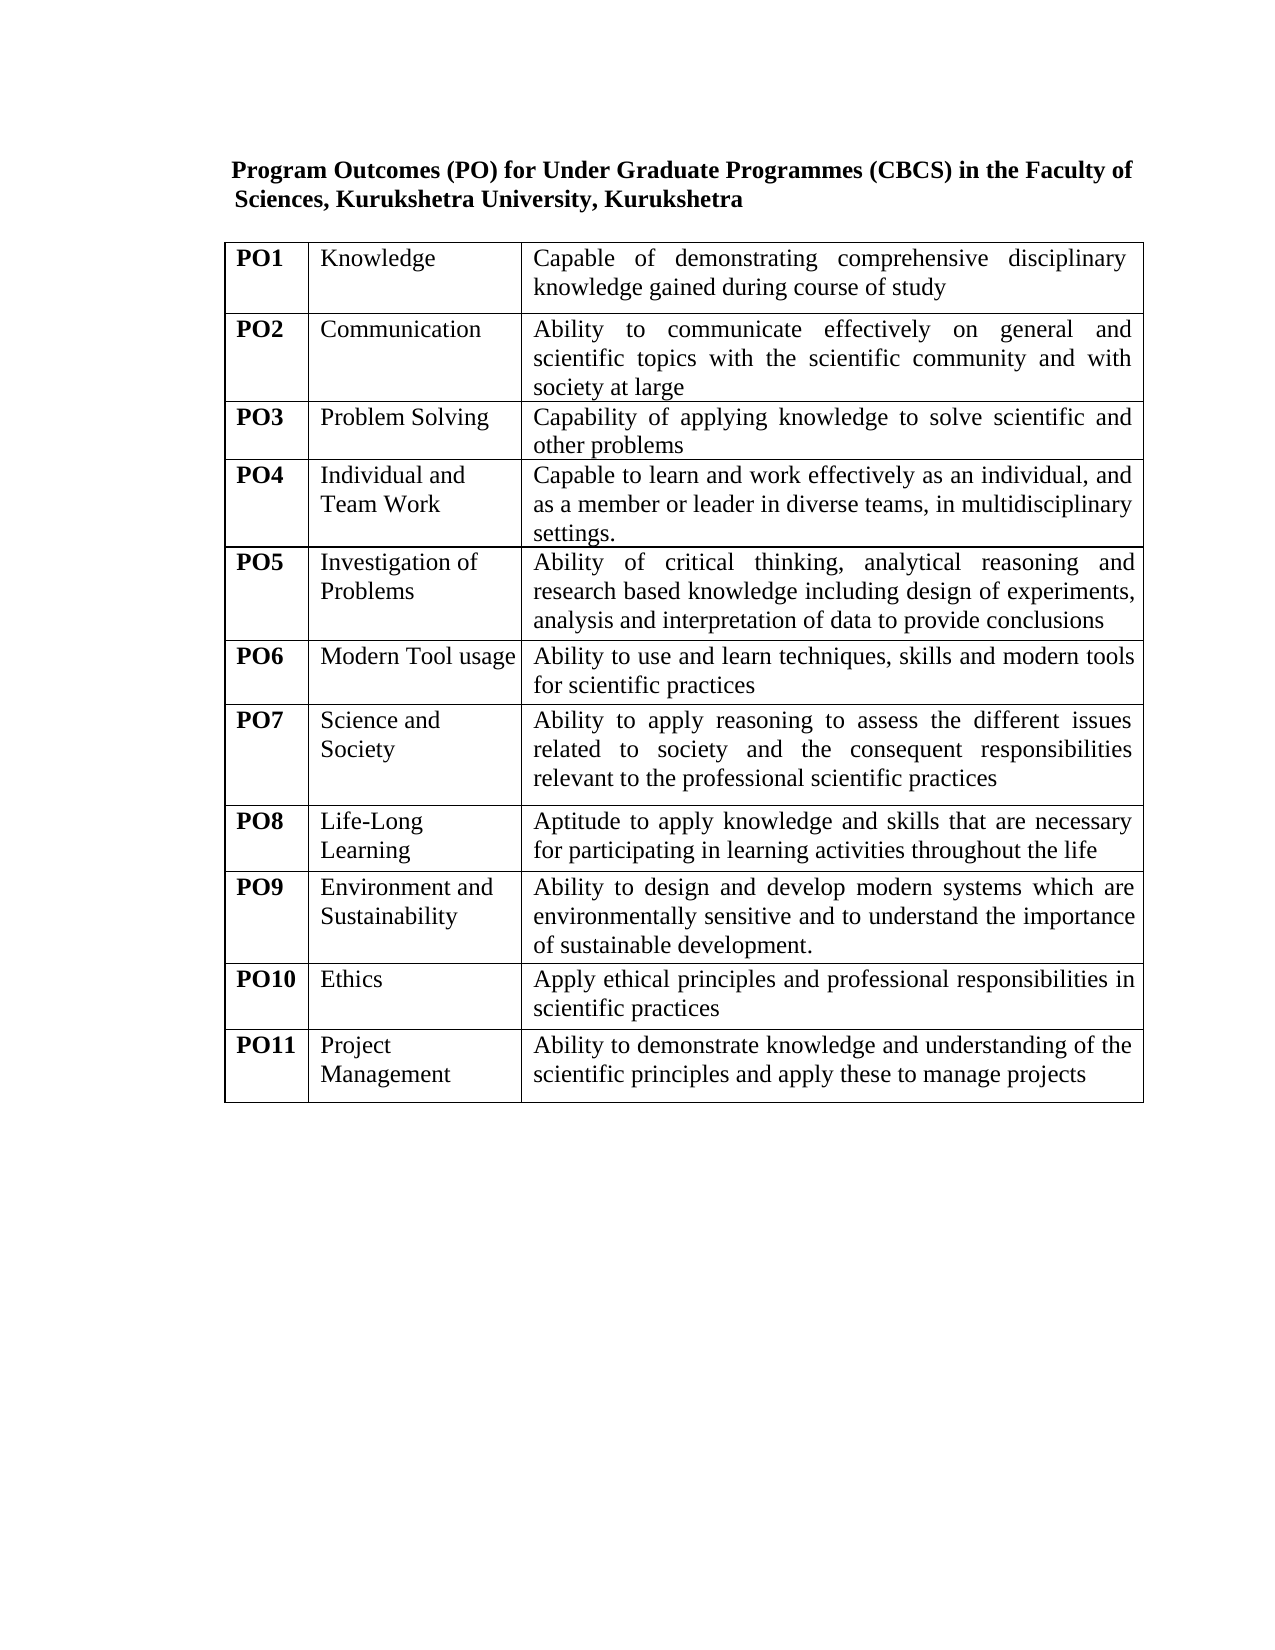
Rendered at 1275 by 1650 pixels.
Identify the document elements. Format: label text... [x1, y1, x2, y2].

table_cell Aptitude to apply knowledge and skills that are necessary for participating in learning activities throughout the life [522, 806, 1143, 871]
table_cell PO7 [226, 705, 308, 805]
table_cell PO3 [226, 402, 308, 459]
table_cell PO10 [226, 964, 308, 1029]
table_cell Investigation of Problems [309, 548, 521, 640]
table_cell Ability to demonstrate knowledge and understanding of the scientific principles and apply these to manage projects [522, 1030, 1143, 1102]
table_cell Science and Society [309, 705, 521, 805]
table_cell Project Management [309, 1030, 521, 1102]
table_cell PO8 [226, 806, 308, 871]
table_cell Individual and Team Work [309, 460, 521, 546]
table_cell Capability of applying knowledge to solve scientific and other problems [522, 402, 1143, 459]
table_cell Life-Long Learning [309, 806, 521, 871]
table_cell Ability to communicate effectively on general and scientific topics with the scientific community and with society at large [522, 314, 1143, 401]
table_cell Apply ethical principles and professional responsibilities in scientific practices [522, 964, 1143, 1029]
table_cell PO2 [226, 314, 308, 401]
text Program Outcomes (PO) for Under Graduate Programmes (CBCS) in the Faculty of [225, 156, 1169, 184]
table_cell Problem Solving [309, 402, 521, 459]
table_cell PO5 [226, 548, 308, 640]
table_cell Environment and Sustainability [309, 872, 521, 963]
table_cell Ethics [309, 964, 521, 1029]
table_header Capable of demonstrating comprehensive disciplinary knowledge gained during course of study [522, 243, 1143, 313]
table_cell PO9 [226, 872, 308, 963]
table_cell Ability to use and learn techniques, skills and modern tools for scientific practices [522, 641, 1143, 704]
table_cell Ability to design and develop modern systems which are environmentally sensitive and to understand the importance of sustainable development. [522, 872, 1143, 963]
table_cell Modern Tool usage [309, 641, 521, 704]
table_cell PO11 [226, 1030, 308, 1102]
table_cell Ability to apply reasoning to assess the different issues related to society and the consequent responsibilities relevant to the professional scientific practices [522, 705, 1143, 805]
table_cell Ability of critical thinking, analytical reasoning and research based knowledge including design of experiments, analysis and interpretation of data to provide conclusions [522, 548, 1143, 640]
table_header Knowledge [309, 243, 521, 313]
table_cell Communication [309, 314, 521, 401]
table_header PO1 [226, 243, 308, 313]
table_cell PO6 [226, 641, 308, 704]
table_cell Capable to learn and work effectively as an individual, and as a member or leader in diverse teams, in multidisciplinary settings. [522, 460, 1143, 546]
text Sciences, Kurukshetra University, Kurukshetra [234, 184, 1095, 213]
table_cell PO4 [226, 460, 308, 546]
